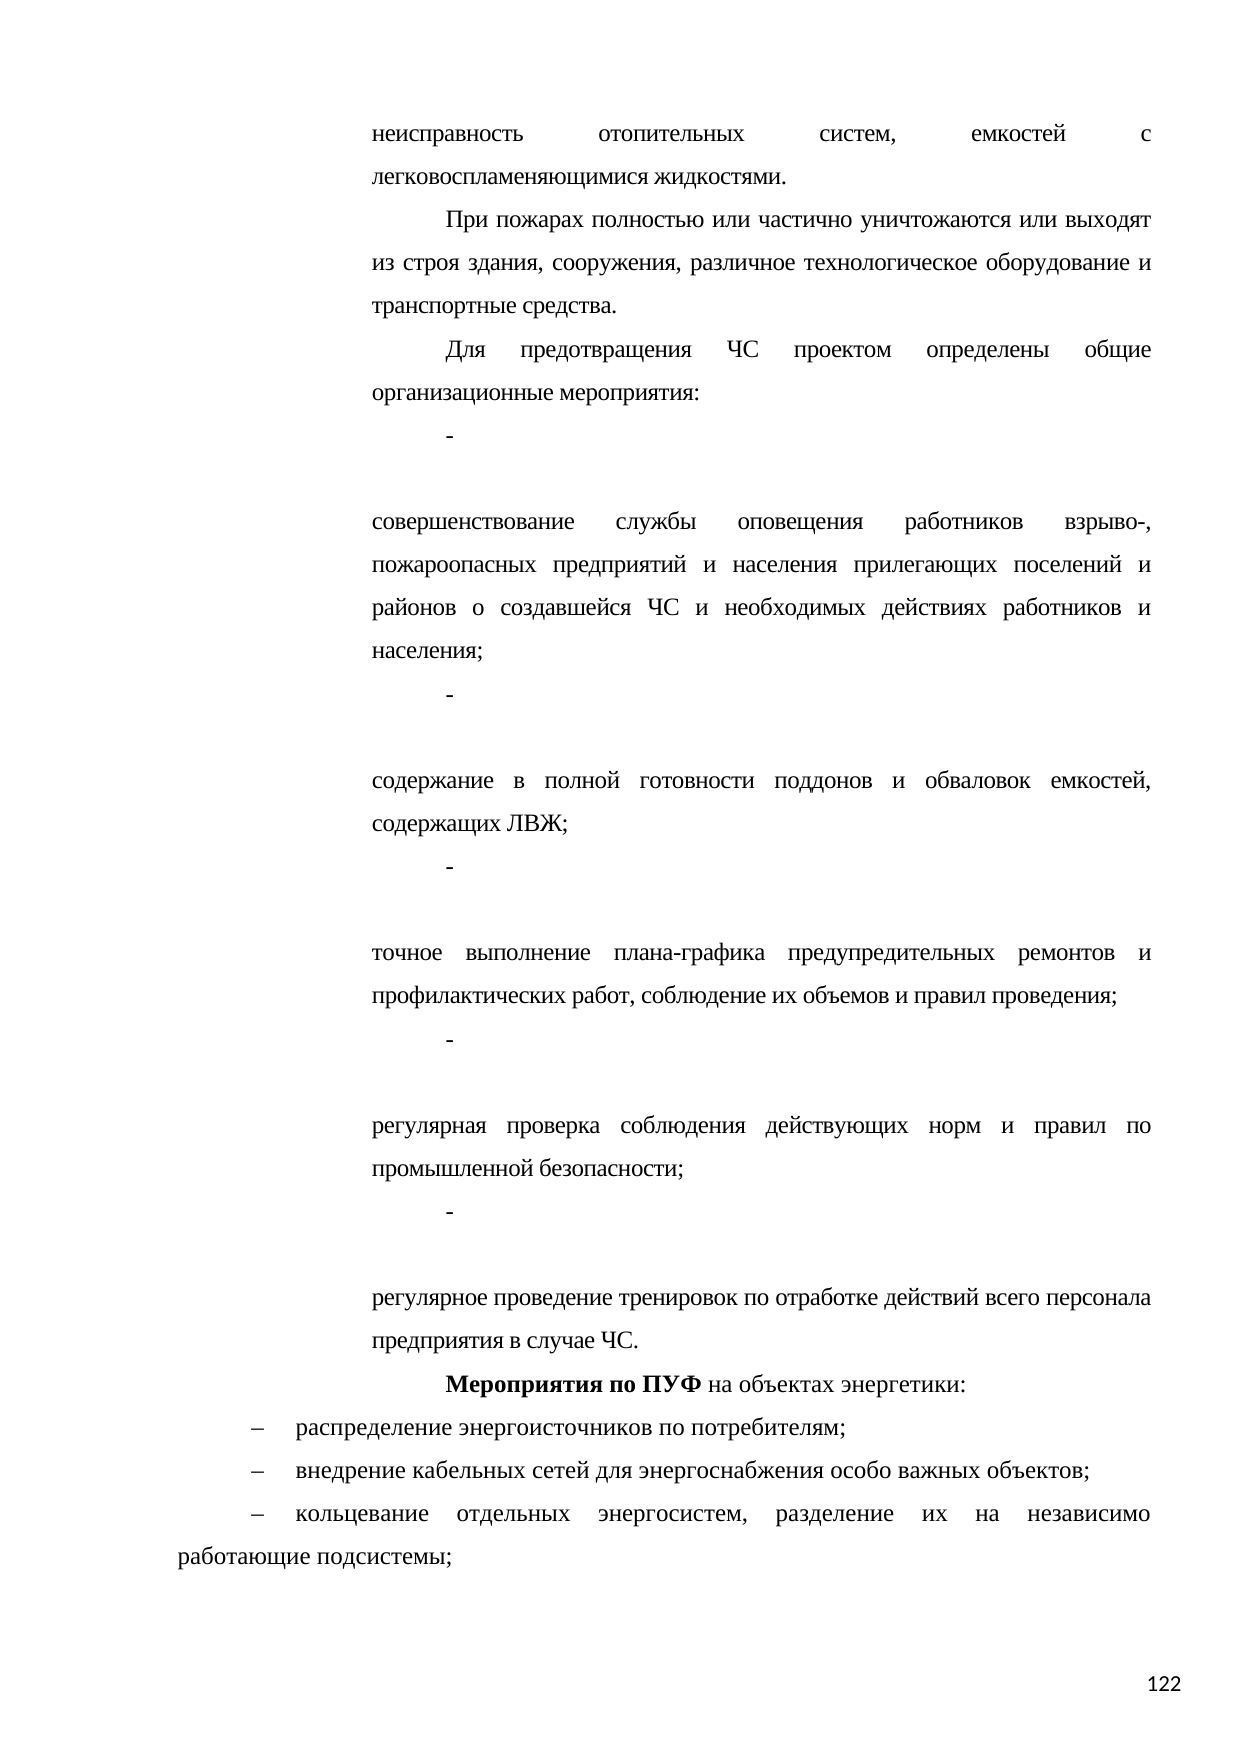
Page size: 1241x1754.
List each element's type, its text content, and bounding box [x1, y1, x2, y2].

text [372, 118, 1152, 190]
text Мероприятия по ПУФ на объектах энергетики: [372, 1369, 1152, 1397]
text - совершенствование службы оповещения работников взрыво-, пожароопасных предприятий и населения прилегающих поселений и районов о создавшейся ЧС и необходимых действиях работников и населения; [372, 420, 1152, 664]
text - точное выполнение плана-графика предупредительных ремонтов и профилактических работ, соблюдение их объемов и правил проведения; [372, 851, 1152, 1009]
text - содержание в полной готовности поддонов и обваловок емкостей, содержащих ЛВЖ; [372, 679, 1152, 837]
list распределение энергоисточников по потребителям; [177, 1412, 1152, 1441]
list внедрение кабельных сетей для энергоснабжения особо важных объектов; [177, 1455, 1152, 1484]
text - регулярное проведение тренировок по отработке действий всего персонала предприятия в случае ЧС. [372, 1196, 1152, 1354]
text При пожарах полностью или частично уничтожаются или выходят из строя здания, сооружения, различное технологическое оборудование и транспортные средства. [372, 204, 1152, 319]
text Для предотвращения ЧС проектом определены общие организационные мероприятия: [372, 334, 1152, 406]
text - регулярная проверка соблюдения действующих норм и правил по промышленной безопасности; [372, 1024, 1152, 1182]
list кольцевание отдельных энергосистем, разделение их на независимо работающие подсистемы; [177, 1498, 1152, 1570]
